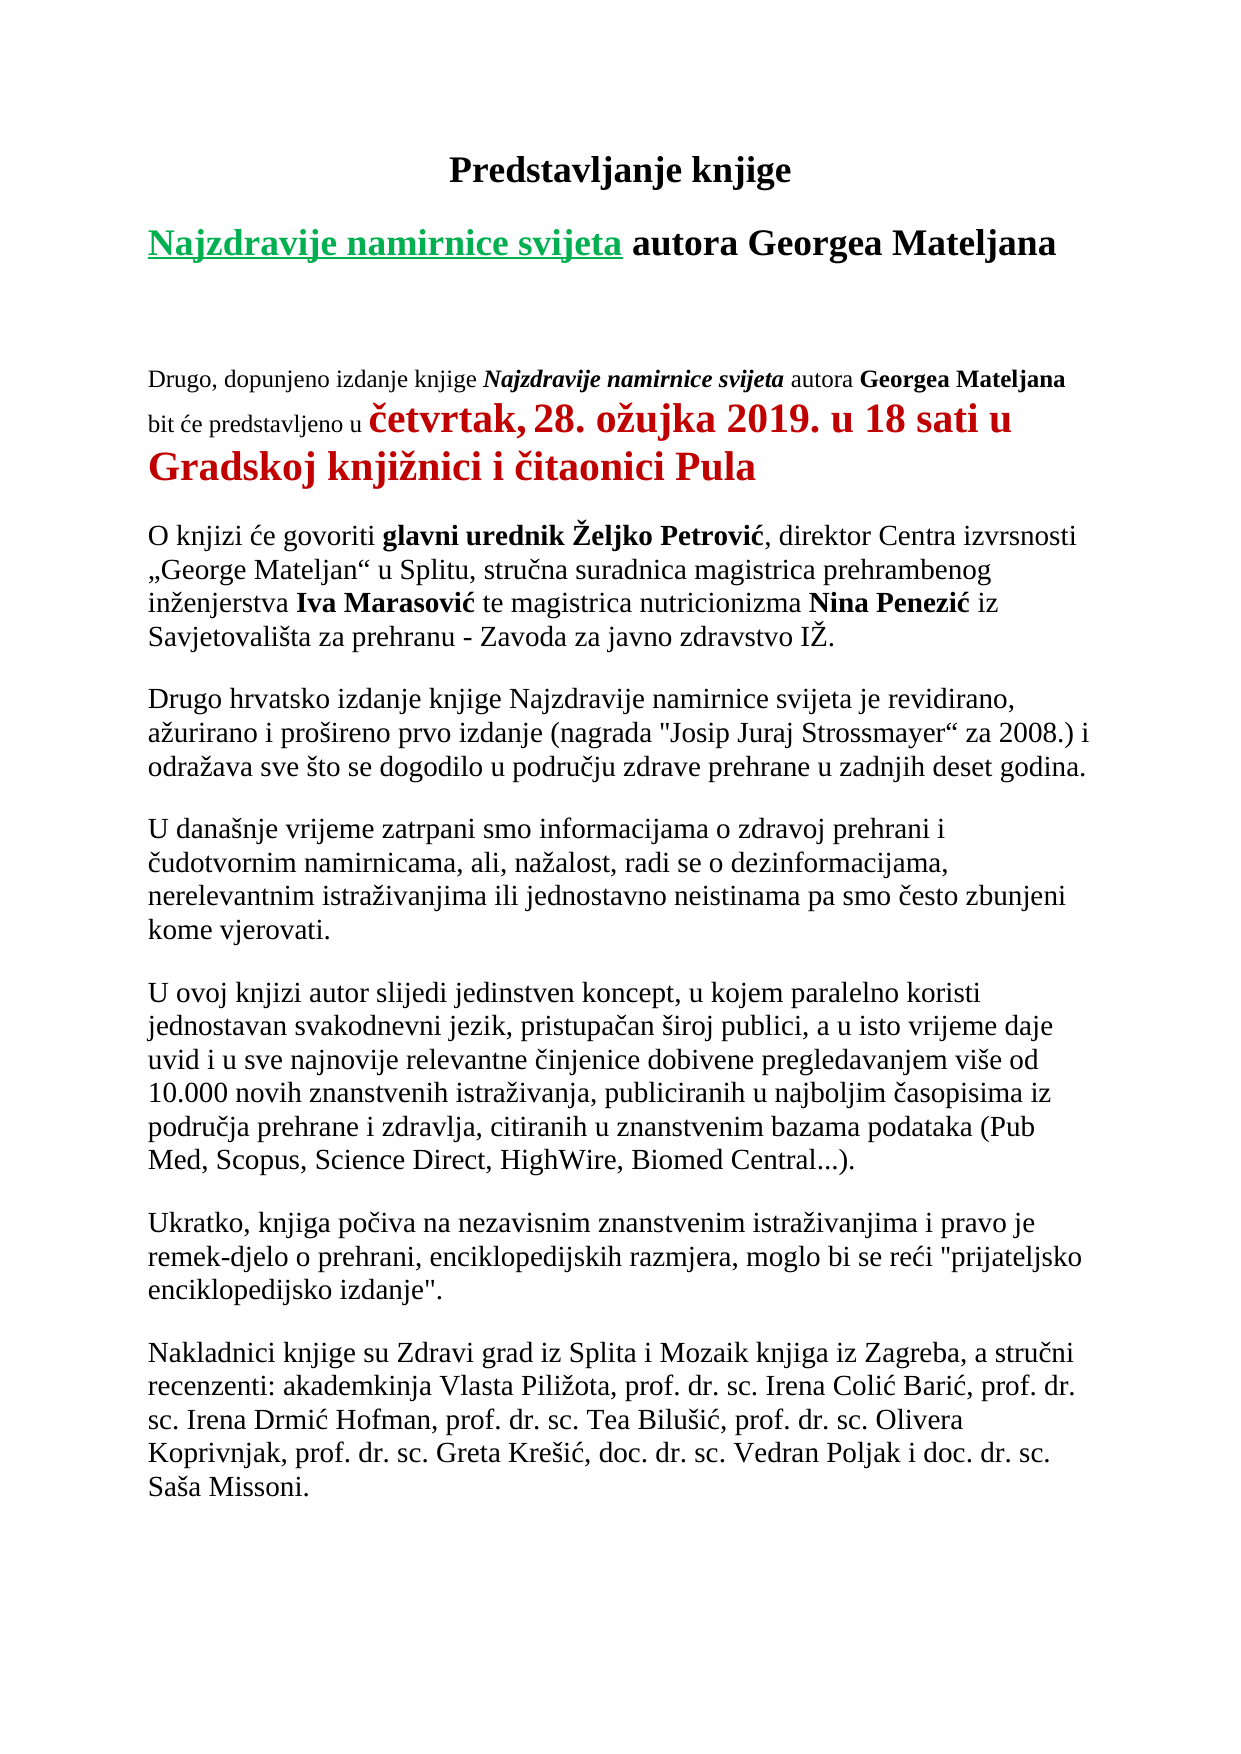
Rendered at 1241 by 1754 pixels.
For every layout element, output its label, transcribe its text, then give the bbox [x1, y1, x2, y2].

text O knjizi će govoriti glavni urednik Željko Petrović, direktor Centra izvrsnosti „George Mateljan“ u Splitu, stručna suradnica magistrica prehrambenog inženjerstva Iva Marasović te magistrica nutricionizma Nina Penezić iz Savjetovališta za prehranu - Zavoda za javno zdravstvo IŽ. [148, 518, 1093, 652]
text U današnje vrijeme zatrpani smo informacijama o zdravoj prehrani i čudotvornim namirnicama, ali, nažalost, radi se o dezinformacijama, nerelevantnim istraživanjima ili jednostavno neistinama pa smo često zbunjeni kome vjerovati. [148, 811, 1093, 946]
text Predstavljanje knjige [148, 148, 1093, 191]
text Ukratko, knjiga počiva na nezavisnim znanstvenim istraživanjima i pravo je remek-djelo o prehrani, enciklopedijskih razmjera, moglo bi se reći ''prijateljsko enciklopedijsko izdanje". [148, 1205, 1093, 1306]
text U ovoj knjizi autor slijedi jedinstven koncept, u kojem paralelno koristi jednostavan svakodnevni jezik, pristupačan široj publici, a u isto vrijeme daje uvid i u sve najnovije relevantne činjenice dobivene pregledavanjem više od 10.000 novih znanstvenih istraživanja, publiciranih u najboljim časopisima iz područja prehrane i zdravlja, citiranih u znanstvenim bazama podataka (Pub Med, Scopus, Science Direct, HighWire, Biomed Central...). [148, 975, 1093, 1176]
text Drugo, dopunjeno izdanje knjige Najzdravije namirnice svijeta autora Georgea Mateljana bit će predstavljeno u četvrtak, 28. ožujka 2019. u 18 sati u Gradskoj knjižnici i čitaonici Pula [148, 364, 1093, 489]
text Nakladnici knjige su Zdravi grad iz Splita i Mozaik knjiga iz Zagreba, a stručni recenzenti: akademkinja Vlasta Piližota, prof. dr. sc. Irena Colić Barić, prof. dr. sc. Irena Drmić Hofman, prof. dr. sc. Tea Bilušić, prof. dr. sc. Olivera Koprivnjak, prof. dr. sc. Greta Krešić, doc. dr. sc. Vedran Poljak i doc. dr. sc. Saša Missoni. [148, 1335, 1093, 1503]
text Najzdravije namirnice svijeta autora Georgea Mateljana [148, 220, 1093, 263]
text Drugo hrvatsko izdanje knjige Najzdravije namirnice svijeta je revidirano, ažurirano i prošireno prvo izdanje (nagrada ''Josip Juraj Strossmayer“ za 2008.) i odražava sve što se dogodilo u području zdrave prehrane u zadnjih deset godina. [148, 682, 1093, 782]
